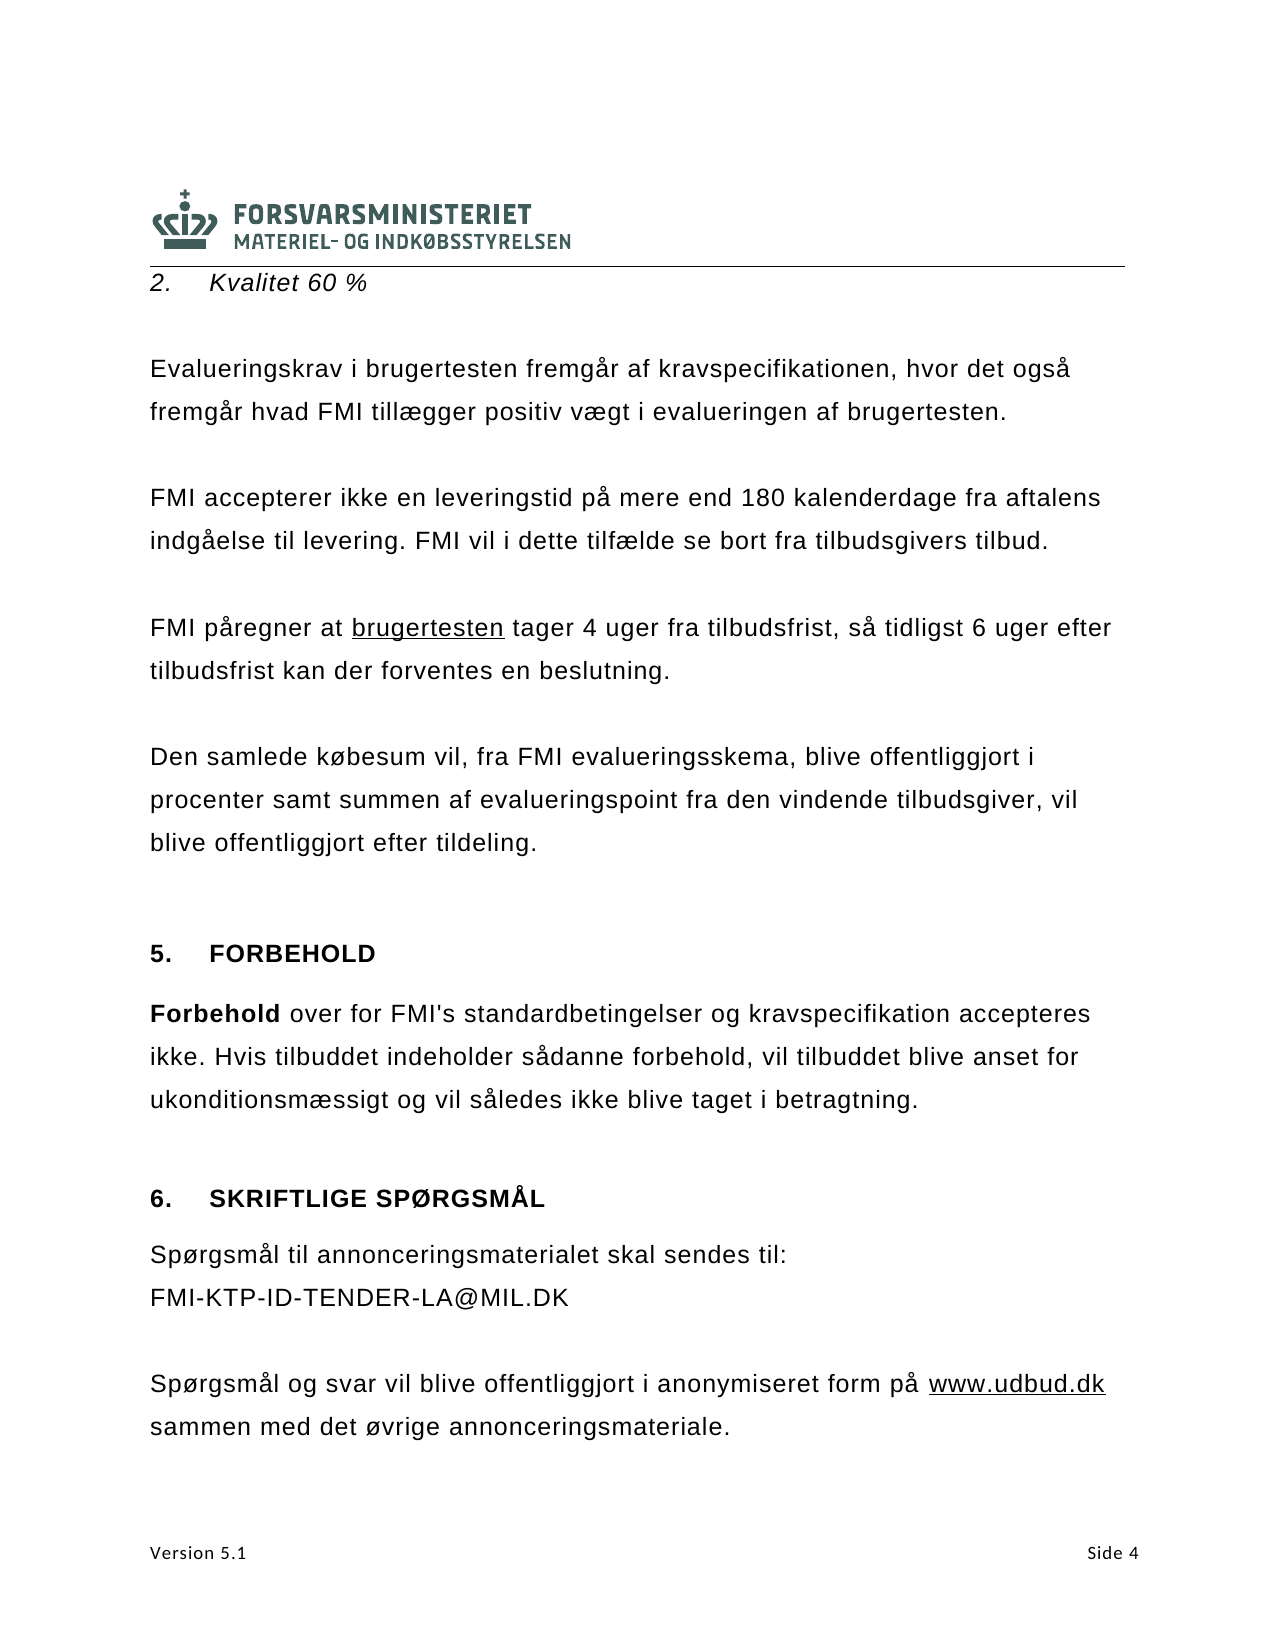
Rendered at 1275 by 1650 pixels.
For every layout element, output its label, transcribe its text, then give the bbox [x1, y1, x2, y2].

text Forbehold over for FMI's standardbetingelser og kravspecifikation accepteres ikke. Hvis tilbuddet indeholder sådanne forbehold, vil tilbuddet blive anset for ukonditionsmæssigt og vil således ikke blive taget i betragtning. [150, 999, 1125, 1114]
subtitle Skriftlige spørgsmål [150, 1184, 1125, 1213]
text Spørgsmål og svar vil blive offentliggjort i anonymiseret form på www.udbud.dk sammen med det øvrige annonceringsmateriale. [150, 1369, 1125, 1441]
list FMI accepterer ikke en leveringstid på mere end 180 kalenderdage fra aftalens indgåelse til levering. FMI vil i dette tilfælde se bort fra tilbudsgivers tilbud. [150, 483, 1125, 555]
text Evalueringskrav i brugertesten fremgår af kravspecifikationen, hvor det også fremgår hvad FMI tillægger positiv vægt i evalueringen af brugertesten. [150, 354, 1125, 426]
text Den samlede købesum vil, fra FMI evalueringsskema, blive offentliggjort i procenter samt summen af evalueringspoint fra den vindende tilbudsgiver, vil blive offentliggjort efter tildeling. [150, 742, 1125, 857]
text FMI-KTP-ID-TENDER-LA@MIL.DK [150, 1283, 1125, 1312]
list FMI påregner at brugertesten tager 4 uger fra tilbudsfrist, så tidligst 6 uger efter tilbudsfrist kan der forventes en beslutning. [150, 612, 1125, 684]
text Spørgsmål til annonceringsmaterialet skal sendes til: [150, 1240, 1125, 1268]
text 2. Kvalitet 60 % [150, 267, 1125, 296]
subtitle forbehold [150, 939, 1125, 968]
